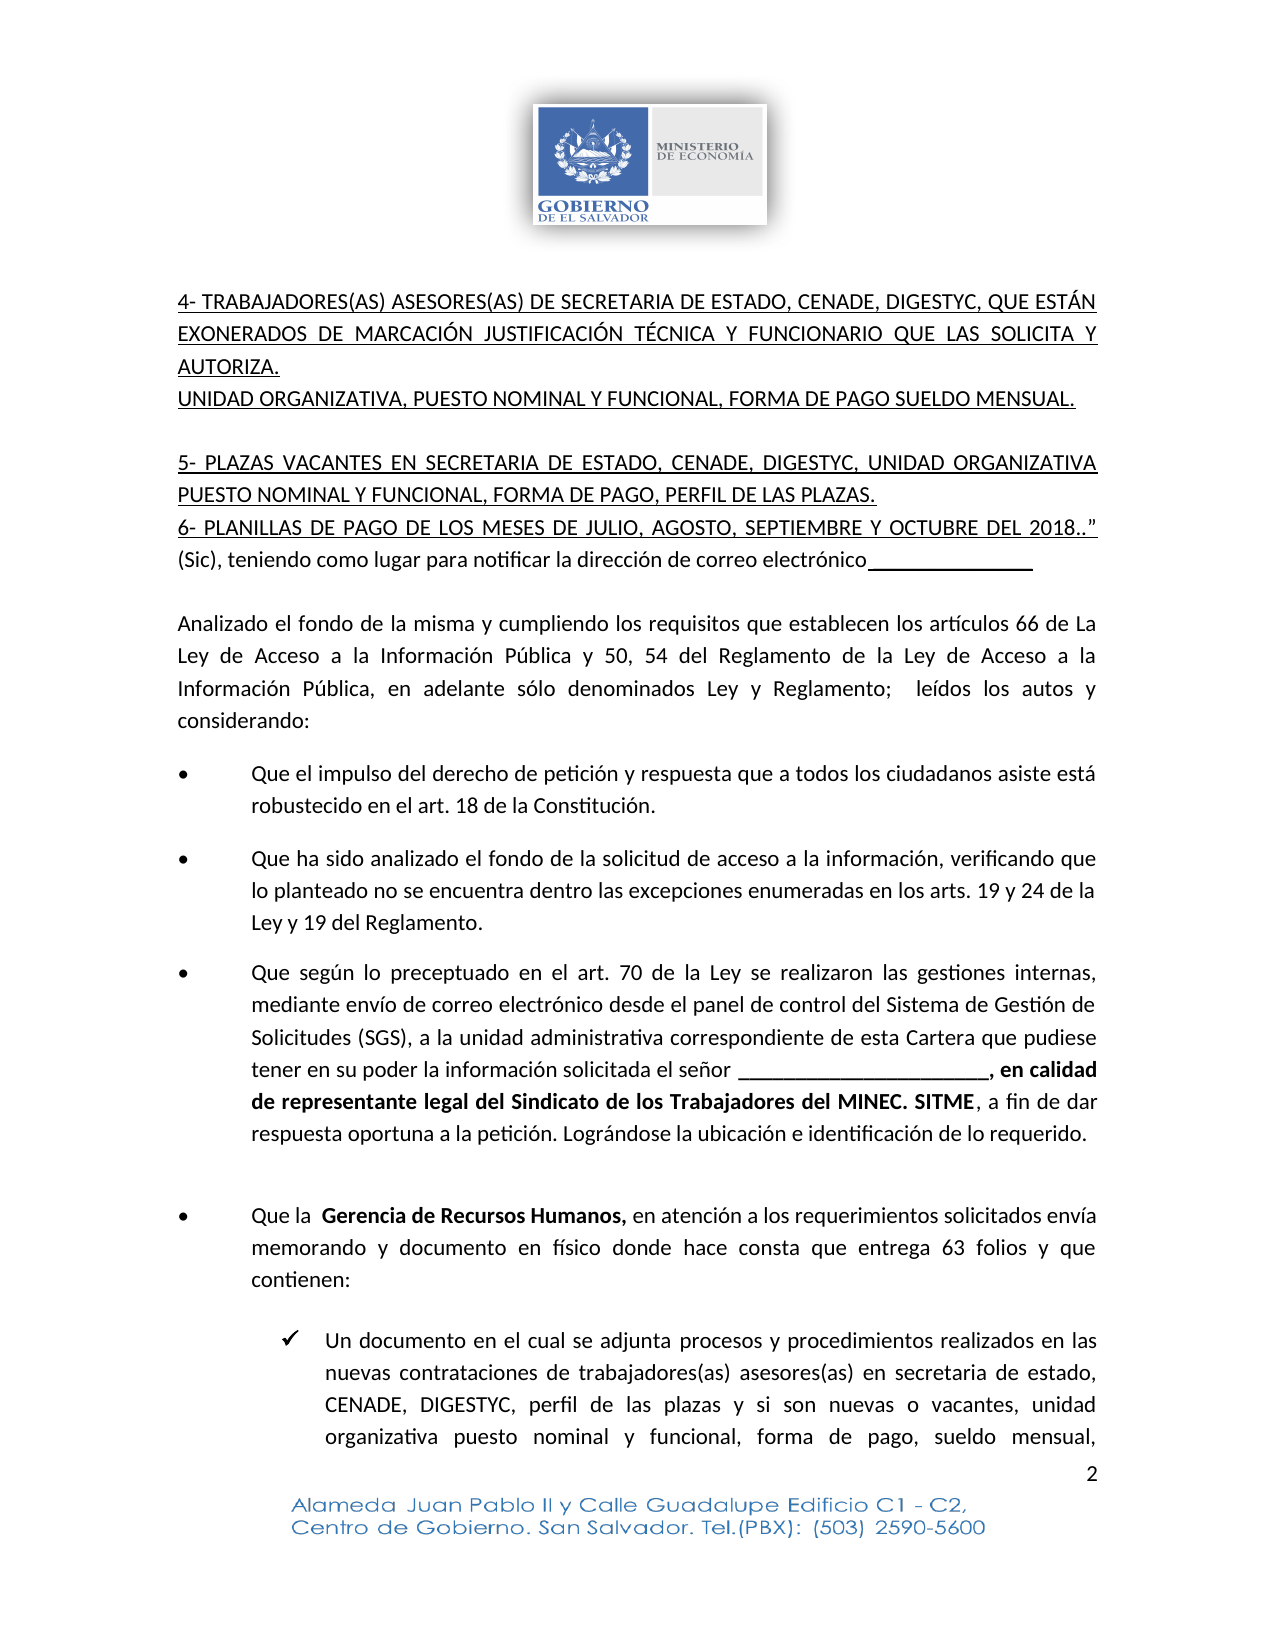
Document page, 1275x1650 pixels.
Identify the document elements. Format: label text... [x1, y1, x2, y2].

text 5- PLAZAS VACANTES EN SECRETARIA DE ESTADO, CENADE, DIGESTYC, UNIDAD ORGANIZATIVA PUESTO NOMINAL Y FUNCIONAL, FORMA DE PAGO, PERFIL DE LAS PLAZAS. [177, 473, 1098, 508]
list Que el impulso del derecho de petición y respuesta que a todos los ciudadanos asiste está robustecido en el art. 18 de la Constitución. [177, 759, 1098, 819]
list Que ha sido analizado el fondo de la solicitud de acceso a la información, verificando que lo planteado no se encuentra dentro las excepciones enumeradas en los arts. 19 y 24 de la Ley y 19 del Reglamento. [177, 844, 1098, 936]
text 6- PLANILLAS DE PAGO DE LOS MESES DE JULIO, AGOSTO, SEPTIEMBRE Y OCTUBRE DEL 2018..” (Sic), teniendo como lugar para notificar la dirección de correo electrónico ______________ [177, 513, 1098, 537]
text 6- PLANILLAS DE PAGO DE LOS MESES DE JULIO, AGOSTO, SEPTIEMBRE Y OCTUBRE DEL 2018..” (Sic), teniendo como lugar para notificar la dirección de correo electrónico ______________ [177, 538, 1098, 573]
list Que la Gerencia de Recursos Humanos, en atención a los requerimientos solicitados envía memorando y documento en físico donde hace consta que entrega 63 folios y que contienen: [177, 1201, 1098, 1293]
text 4- TRABAJADORES(AS) ASESORES(AS) DE SECRETARIA DE ESTADO, CENADE, DIGESTYC, QUE ESTÁN EXONERADOS DE MARCACIÓN JUSTIFICACIÓN TÉCNICA Y FUNCIONARIO QUE LAS SOLICITA Y AUTORIZA. [177, 345, 1098, 380]
list Que según lo preceptuado en el art. 70 de la Ley se realizaron las gestiones internas, mediante envío de correo electrónico desde el panel de control del Sistema de Gestión de Solicitudes (SGS), a la unidad administrativa correspondiente de esta Cartera que pudiese tener en su poder la información solicitada el señor ______________________, en calidad de representante legal del Sindicato de los Trabajadores del MINEC. SITME, a fin de dar respuesta oportuna a la petición. Lográndose la ubicación e identificación de lo requerido. [177, 958, 1098, 1147]
picture [533, 104, 767, 225]
text Analizado el fondo de la misma y cumpliendo los requisitos que establecen los artículos 66 de La Ley de Acceso a la Información Pública y 50, 54 del Reglamento de la Ley de Acceso a la Información Pública, en adelante sólo denominados Ley y Reglamento; leídos los autos y considerando: [177, 609, 1098, 734]
picture [276, 1487, 999, 1549]
text 4- TRABAJADORES(AS) ASESORES(AS) DE SECRETARIA DE ESTADO, CENADE, DIGESTYC, QUE ESTÁN EXONERADOS DE MARCACIÓN JUSTIFICACIÓN TÉCNICA Y FUNCIONARIO QUE LAS SOLICITA Y AUTORIZA. [177, 287, 1098, 344]
text UNIDAD ORGANIZATIVA, PUESTO NOMINAL Y FUNCIONAL, FORMA DE PAGO SUELDO MENSUAL. [177, 384, 1098, 412]
text 5- PLAZAS VACANTES EN SECRETARIA DE ESTADO, CENADE, DIGESTYC, UNIDAD ORGANIZATIVA PUESTO NOMINAL Y FUNCIONAL, FORMA DE PAGO, PERFIL DE LAS PLAZAS. [177, 448, 1098, 472]
